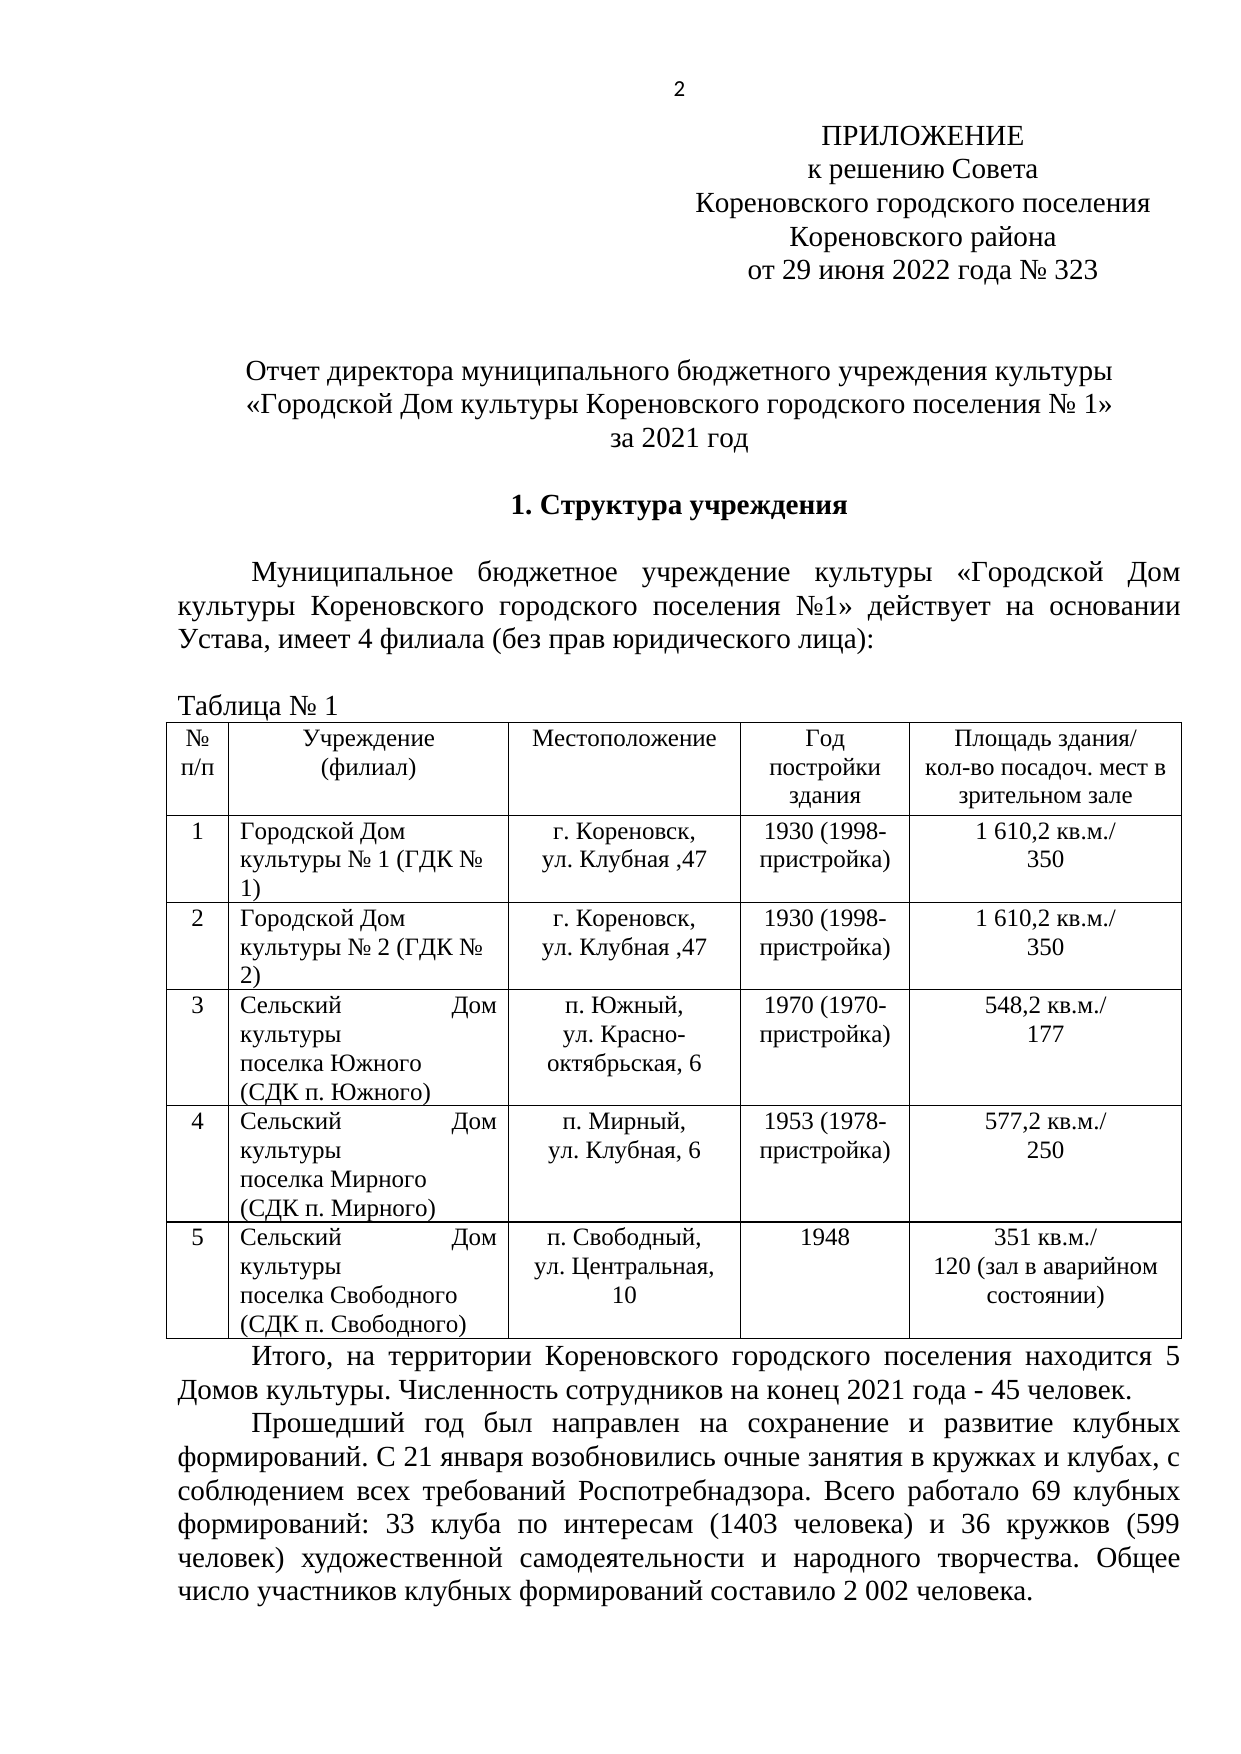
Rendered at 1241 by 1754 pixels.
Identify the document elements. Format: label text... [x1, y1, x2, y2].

table_cell 2 [167, 903, 228, 989]
table_cell 1930 (1998- пристройка) [741, 903, 909, 989]
table_cell 1 610,2 кв.м./ 350 [910, 903, 1181, 989]
table_cell 3 [167, 990, 228, 1105]
table_cell 351 кв.м./ 120 (зал в аварийном состоянии) [910, 1223, 1181, 1337]
text Прошедший год был направлен на сохранение и развитие клубных формирований. С 21 января возобновились очные занятия в кружках и клубах, с соблюдением всех требований Роспотребнадзора. Всего работало 69 клубных формирований: 33 клуба по интересам (1403 человека) и 36 кружков (599 человек) художественной самодеятельности и народного творчества. Общее число участников клубных формирований составило 2 002 человека. [177, 1406, 1181, 1607]
table_cell 1948 [741, 1223, 909, 1337]
table_cell 1 [167, 816, 228, 902]
table_cell 1953 (1978- пристройка) [741, 1106, 909, 1221]
table_cell Сельский Дом культуры поселка Южного (СДК п. Южного) [229, 990, 508, 1105]
text Таблица № 1 [177, 688, 1181, 722]
text 1. Структура учреждения [177, 487, 1181, 521]
table_cell г. Кореновск, ул. Клубная ,47 [509, 816, 740, 902]
table_header № п/п [167, 723, 228, 815]
table_cell 548,2 кв.м./ 177 [910, 990, 1181, 1105]
table_cell п. Свободный, ул. Центральная, 10 [509, 1223, 740, 1337]
table_cell 577,2 кв.м./ 250 [910, 1106, 1181, 1221]
table_header ПРИЛОЖЕНИЕ к решению Совета Кореновского городского поселения Кореновского района от 29 июня 2022 года № 323 [683, 118, 1163, 286]
table_cell 1930 (1998- пристройка) [741, 816, 909, 902]
table_cell 5 [167, 1223, 228, 1337]
table_cell Городской Дом культуры № 1 (ГДК № 1) [229, 816, 508, 902]
text за 2021 год [177, 420, 1181, 453]
table_cell 1 610,2 кв.м./ 350 [910, 816, 1181, 902]
table_cell Сельский Дом культуры поселка Свободного (СДК п. Свободного) [229, 1223, 508, 1337]
table_cell п. Южный, ул. Красно-октябрьская, 6 [509, 990, 740, 1105]
table_cell Сельский Дом культуры поселка Мирного (СДК п. Мирного) [229, 1106, 508, 1221]
table_cell 4 [167, 1106, 228, 1221]
table_cell 1970 (1970- пристройка) [741, 990, 909, 1105]
table_cell п. Мирный, ул. Клубная, 6 [509, 1106, 740, 1221]
table_cell г. Кореновск, ул. Клубная ,47 [509, 903, 740, 989]
table_header Площадь здания/ кол-во посадоч. мест в зрительном зале [910, 723, 1181, 815]
table_header Местоположение [509, 723, 740, 815]
text Отчет директора муниципального бюджетного учреждения культуры «Городской Дом культуры Кореновского городского поселения № 1» [177, 353, 1181, 420]
text Муниципальное бюджетное учреждение культуры «Городской Дом культуры Кореновского городского поселения №1» действует на основании Устава, имеет 4 филиала (без прав юридического лица): [177, 554, 1181, 655]
table_header Год постройки здания [741, 723, 909, 815]
text Итого, на территории Кореновского городского поселения находится 5 Домов культуры. Численность сотрудников на конец 2021 года - 45 человек. [177, 1339, 1181, 1406]
table_cell Городской Дом культуры № 2 (ГДК № 2) [229, 903, 508, 989]
table_header Учреждение (филиал) [229, 723, 508, 815]
